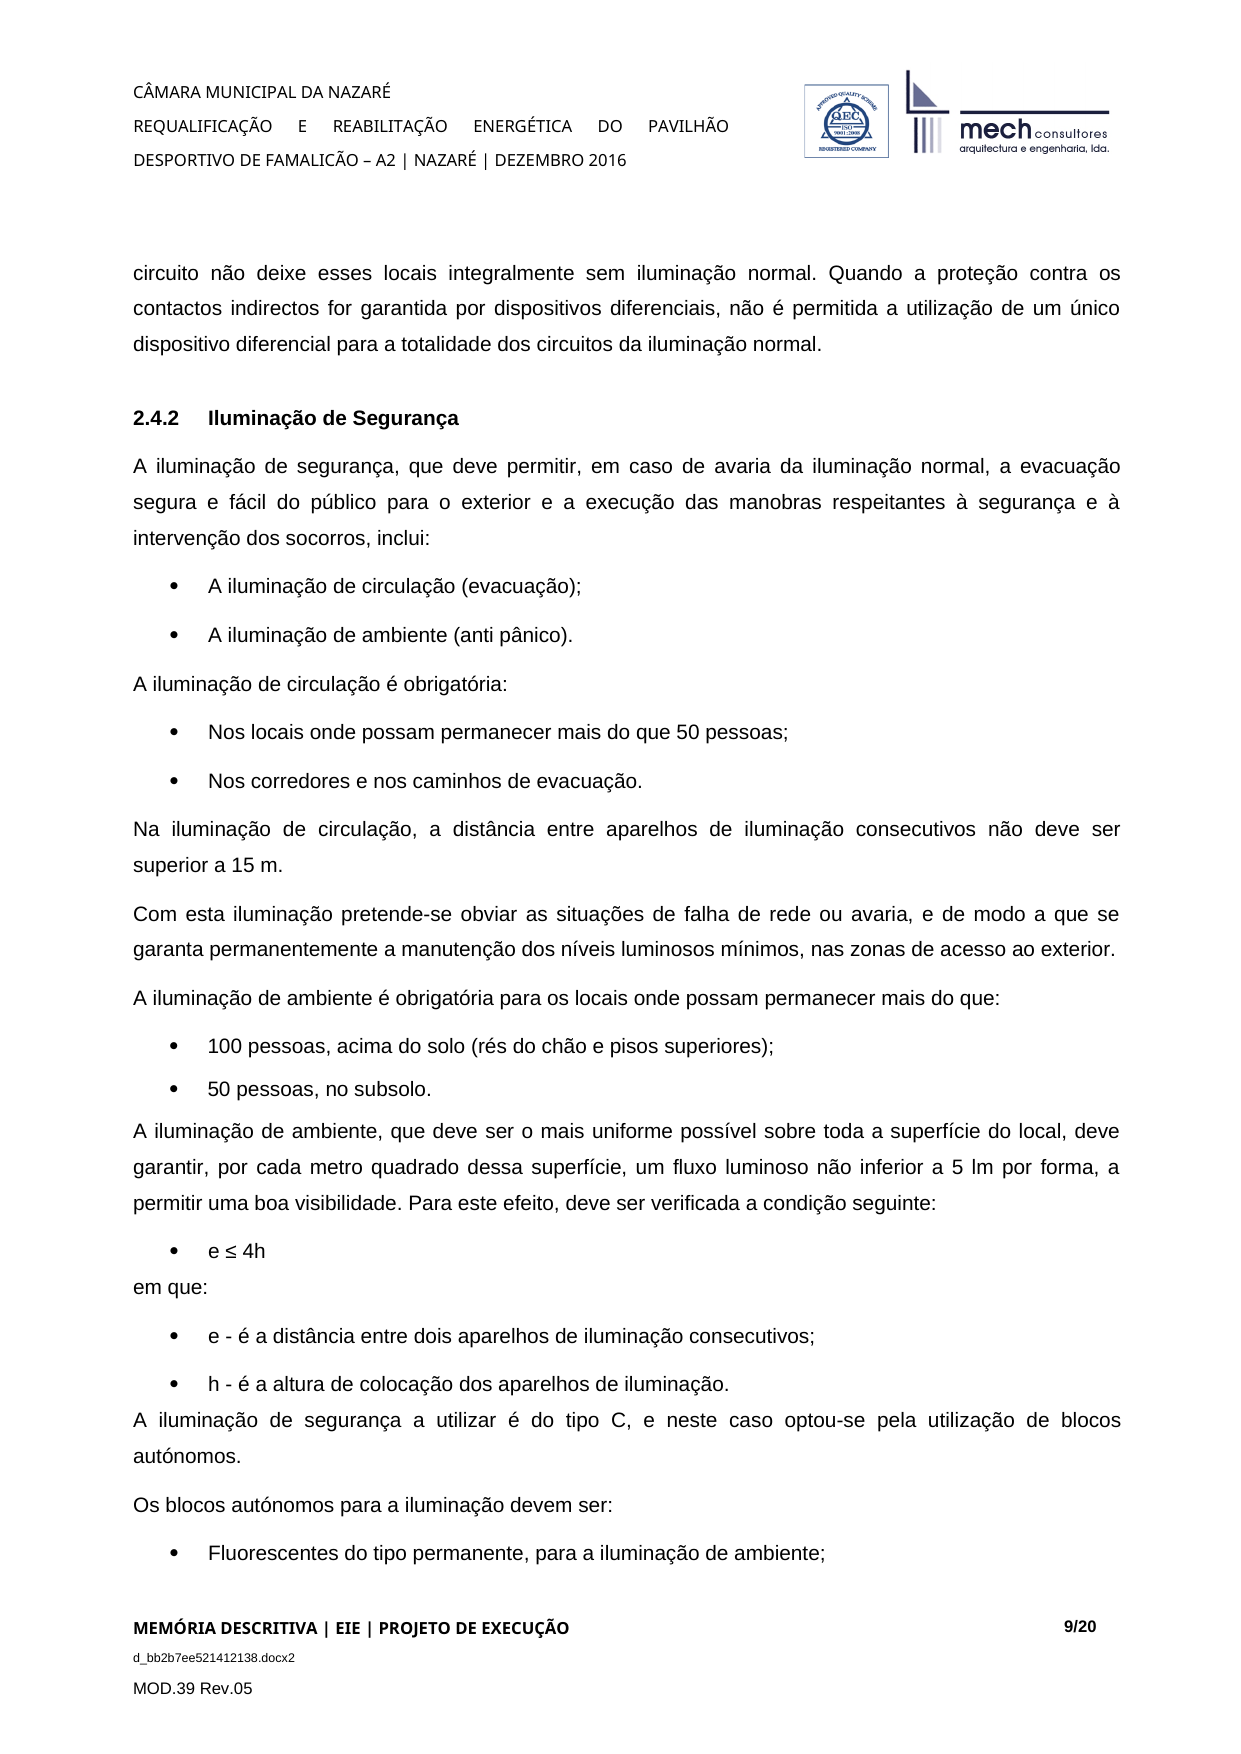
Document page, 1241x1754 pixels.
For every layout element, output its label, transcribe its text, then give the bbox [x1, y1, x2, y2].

list 100 pessoas, acima do solo (rés do chão e pisos superiores); [170, 1034, 1122, 1058]
picture [899, 62, 1115, 153]
text Os blocos autónomos para a iluminação devem ser: [133, 1492, 1122, 1516]
text A iluminação de circulação é obrigatória: [133, 671, 1122, 695]
list h - é a altura de colocação dos aparelhos de iluminação. [170, 1372, 1122, 1396]
text Na iluminação de circulação, a distância entre aparelhos de iluminação consecutivos não deve ser superior a . [133, 817, 1122, 877]
text A iluminação de segurança a utilizar é do tipo C, e neste caso optou-se pela utilização de blocos autónomos. [133, 1408, 1122, 1468]
list A iluminação de ambiente (anti pânico). [170, 623, 1122, 647]
list Nos locais onde possam permanecer mais do que 50 pessoas; [170, 720, 1122, 744]
list 50 pessoas, no subsolo. [170, 1076, 1122, 1101]
text A iluminação de ambiente é obrigatória para os locais onde possam permanecer mais do que: [133, 986, 1122, 1010]
picture [804, 84, 889, 157]
list e ≤ 4h [170, 1239, 1122, 1263]
list e - é a distância entre dois aparelhos de iluminação consecutivos; [170, 1323, 1122, 1348]
text A iluminação de segurança, que deve permitir, em caso de avaria da iluminação normal, a evacuação segura e fácil do público para o exterior e a execução das manobras respeitantes à segurança e à intervenção dos socorros, inclui: [133, 454, 1122, 550]
subtitle Iluminação de Segurança [133, 406, 1122, 429]
list Fluorescentes do tipo permanente, para a iluminação de ambiente; [170, 1541, 1122, 1565]
text em que: [133, 1275, 1122, 1299]
list A iluminação de circulação (evacuação); [170, 574, 1122, 598]
list Nos corredores e nos caminhos de evacuação. [170, 768, 1122, 792]
text Com esta iluminação pretende-se obviar as situações de falha de rede ou avaria, e de modo a que se garanta permanentemente a manutenção dos níveis luminosos mínimos, nas zonas de acesso ao exterior. [133, 901, 1122, 961]
text A iluminação de ambiente, que deve ser o mais uniforme possível sobre toda a superfície do local, deve garantir, por cada metro quadrado dessa superfície, um fluxo luminoso não inferior a 5 lm por forma, a permitir uma boa visibilidade. Para este efeito, deve ser verificada a condição seguinte: [133, 1119, 1122, 1214]
